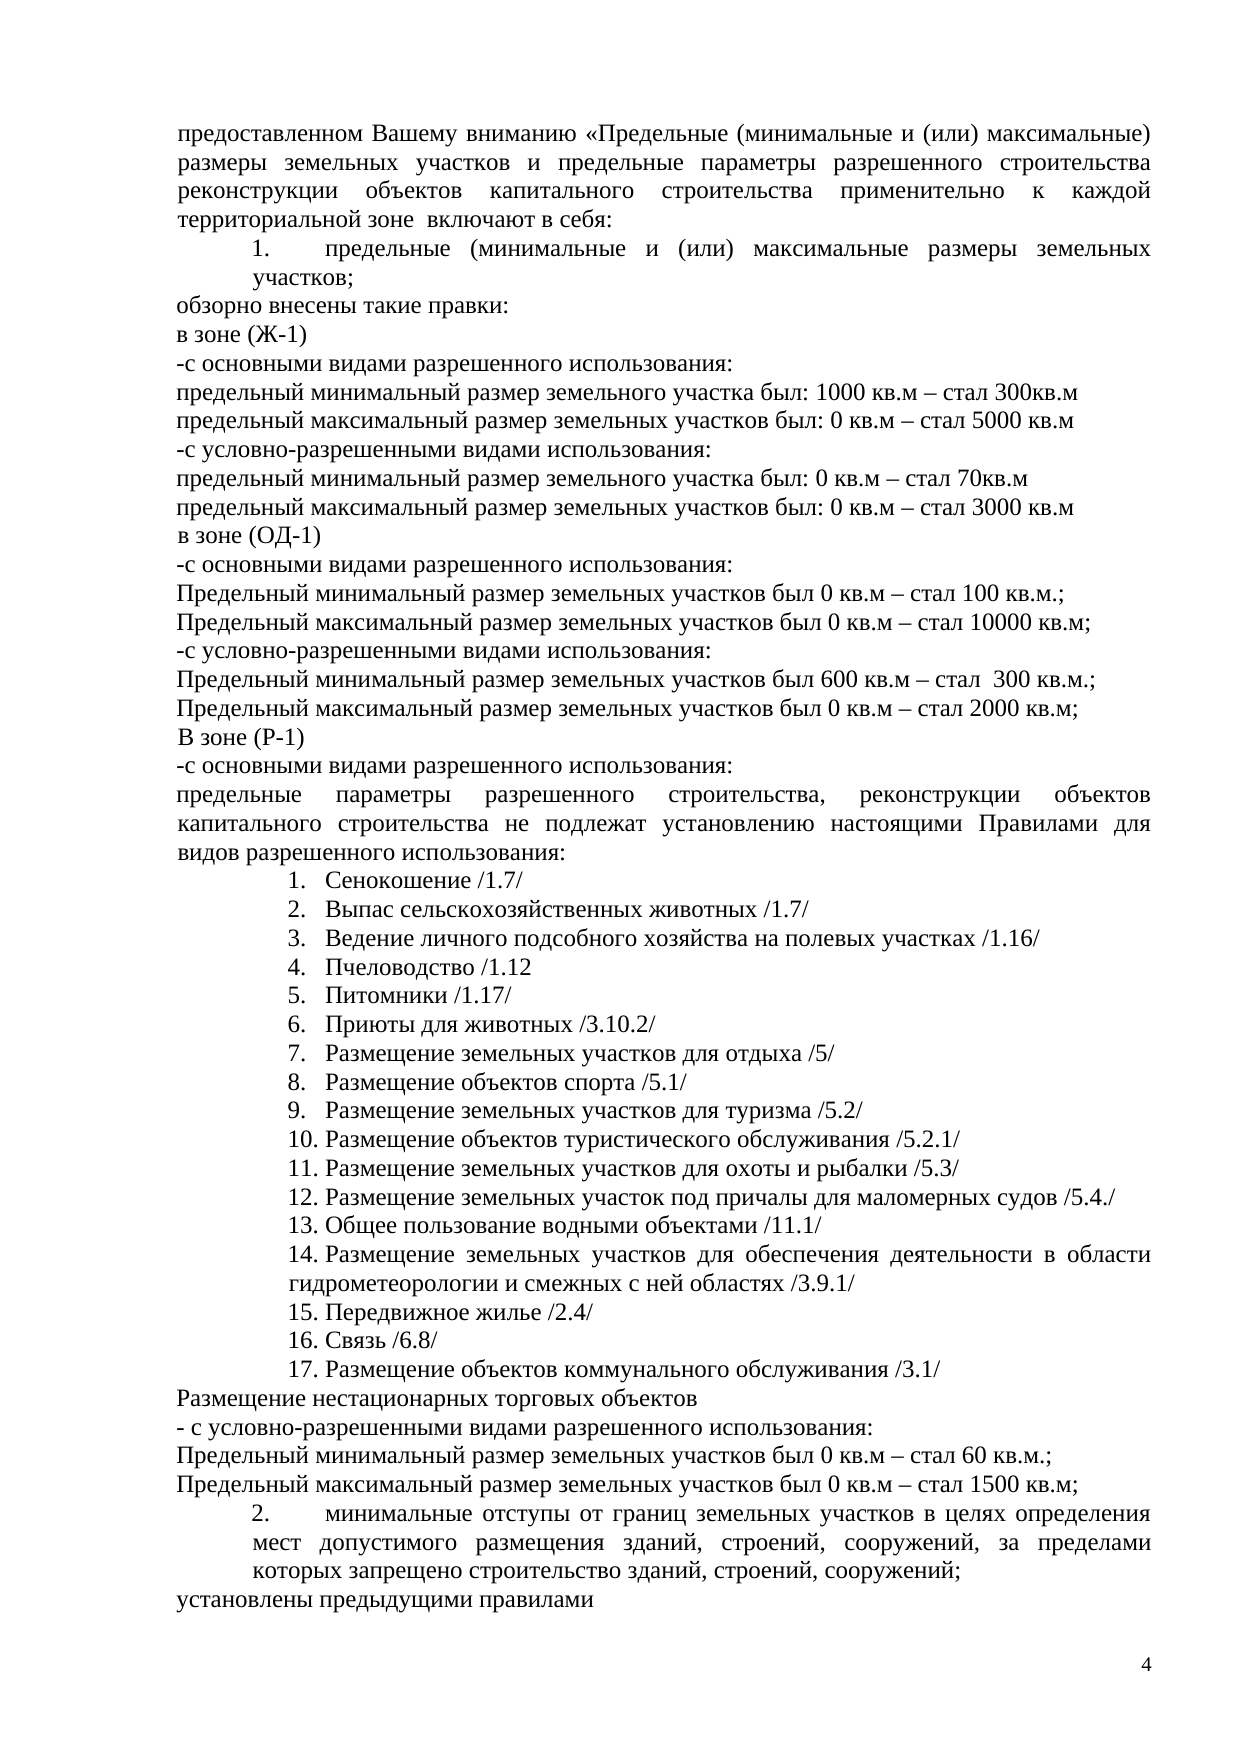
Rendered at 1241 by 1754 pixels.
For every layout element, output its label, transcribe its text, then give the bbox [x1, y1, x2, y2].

text Предельный минимальный размер земельных участков был 0 кв.м – стал 100 кв.м.; [176, 578, 1152, 607]
list Сенокошение /1.7/ [287, 866, 1152, 894]
text Предельный минимальный размер земельных участков был 600 кв.м – стал 300 кв.м.; [176, 664, 1152, 693]
text предельный минимальный размер земельного участка был: 1000 кв.м – стал 300кв.м [176, 377, 1152, 406]
list Связь /6.8/ [287, 1326, 1152, 1354]
list Размещение земельных участков для туризма /5.2/ [287, 1096, 1152, 1124]
list Питомники /1.17/ [287, 981, 1152, 1009]
text -с основными видами разрешенного использования: [176, 549, 1152, 578]
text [177, 118, 1152, 233]
text -с основными видами разрешенного использования: [176, 751, 1152, 779]
list Передвижное жилье /2.4/ [287, 1297, 1152, 1326]
text установлены предыдущими правилами [176, 1584, 1152, 1613]
text - с условно-разрешенными видами разрешенного использования: [176, 1412, 1152, 1441]
text Предельный максимальный размер земельных участков был 0 кв.м – стал 2000 кв.м; [176, 693, 1152, 722]
list Размещение земельных участков для отдыха /5/ [287, 1038, 1152, 1067]
text Размещение нестационарных торговых объектов [176, 1383, 1152, 1412]
text предельный максимальный размер земельных участков был: 0 кв.м – стал 5000 кв.м [176, 406, 1152, 434]
text предельный минимальный размер земельного участка был: 0 кв.м – стал 70кв.м [176, 463, 1152, 492]
text Предельный максимальный размер земельных участков был 0 кв.м – стал 10000 кв.м; [176, 607, 1152, 636]
text в зоне (ОД-1) [176, 521, 1152, 549]
text в зоне (Ж-1) [176, 319, 1152, 348]
text Предельный максимальный размер земельных участков был 0 кв.м – стал 1500 кв.м; [176, 1469, 1152, 1498]
list Выпас сельскохозяйственных животных /1.7/ [287, 894, 1152, 923]
list Приюты для животных /3.10.2/ [287, 1009, 1152, 1038]
text -с условно-разрешенными видами использования: [176, 434, 1152, 463]
list Размещение земельных участок под причалы для маломерных судов /5.4./ [287, 1182, 1152, 1211]
text обзорно внесены такие правки: [176, 291, 1152, 319]
list Пчеловодство /1.12 [287, 952, 1152, 981]
text -с условно-разрешенными видами использования: [176, 636, 1152, 664]
list Размещение земельных участков для охоты и рыбалки /5.3/ [287, 1153, 1152, 1182]
text предельные параметры разрешенного строительства, реконструкции объектов капитального строительства не подлежат установлению настоящими Правилами для видов разрешенного использования: [176, 779, 1152, 866]
list Размещение объектов коммунального обслуживания /3.1/ [287, 1354, 1152, 1383]
list Размещение земельных участков для обеспечения деятельности в области гидрометеорологии и смежных с ней областях /3.9.1/ [287, 1239, 1152, 1297]
list Ведение личного подсобного хозяйства на полевых участках /1.16/ [287, 923, 1152, 952]
text Предельный минимальный размер земельных участков был 0 кв.м – стал 60 кв.м.; [176, 1441, 1152, 1469]
list Размещение объектов туристического обслуживания /5.2.1/ [287, 1124, 1152, 1153]
list минимальные отступы от границ земельных участков в целях определения мест допустимого размещения зданий, строений, сооружений, за пределами которых запрещено строительство зданий, строений, сооружений; [251, 1498, 1152, 1584]
list предельные (минимальные и (или) максимальные размеры земельных участков; [251, 233, 1152, 291]
text предельный максимальный размер земельных участков был: 0 кв.м – стал 3000 кв.м [176, 492, 1152, 521]
list Размещение объектов спорта /5.1/ [287, 1067, 1152, 1096]
text -с основными видами разрешенного использования: [176, 348, 1152, 377]
text В зоне (Р-1) [176, 722, 1152, 751]
list Общее пользование водными объектами /11.1/ [287, 1211, 1152, 1239]
